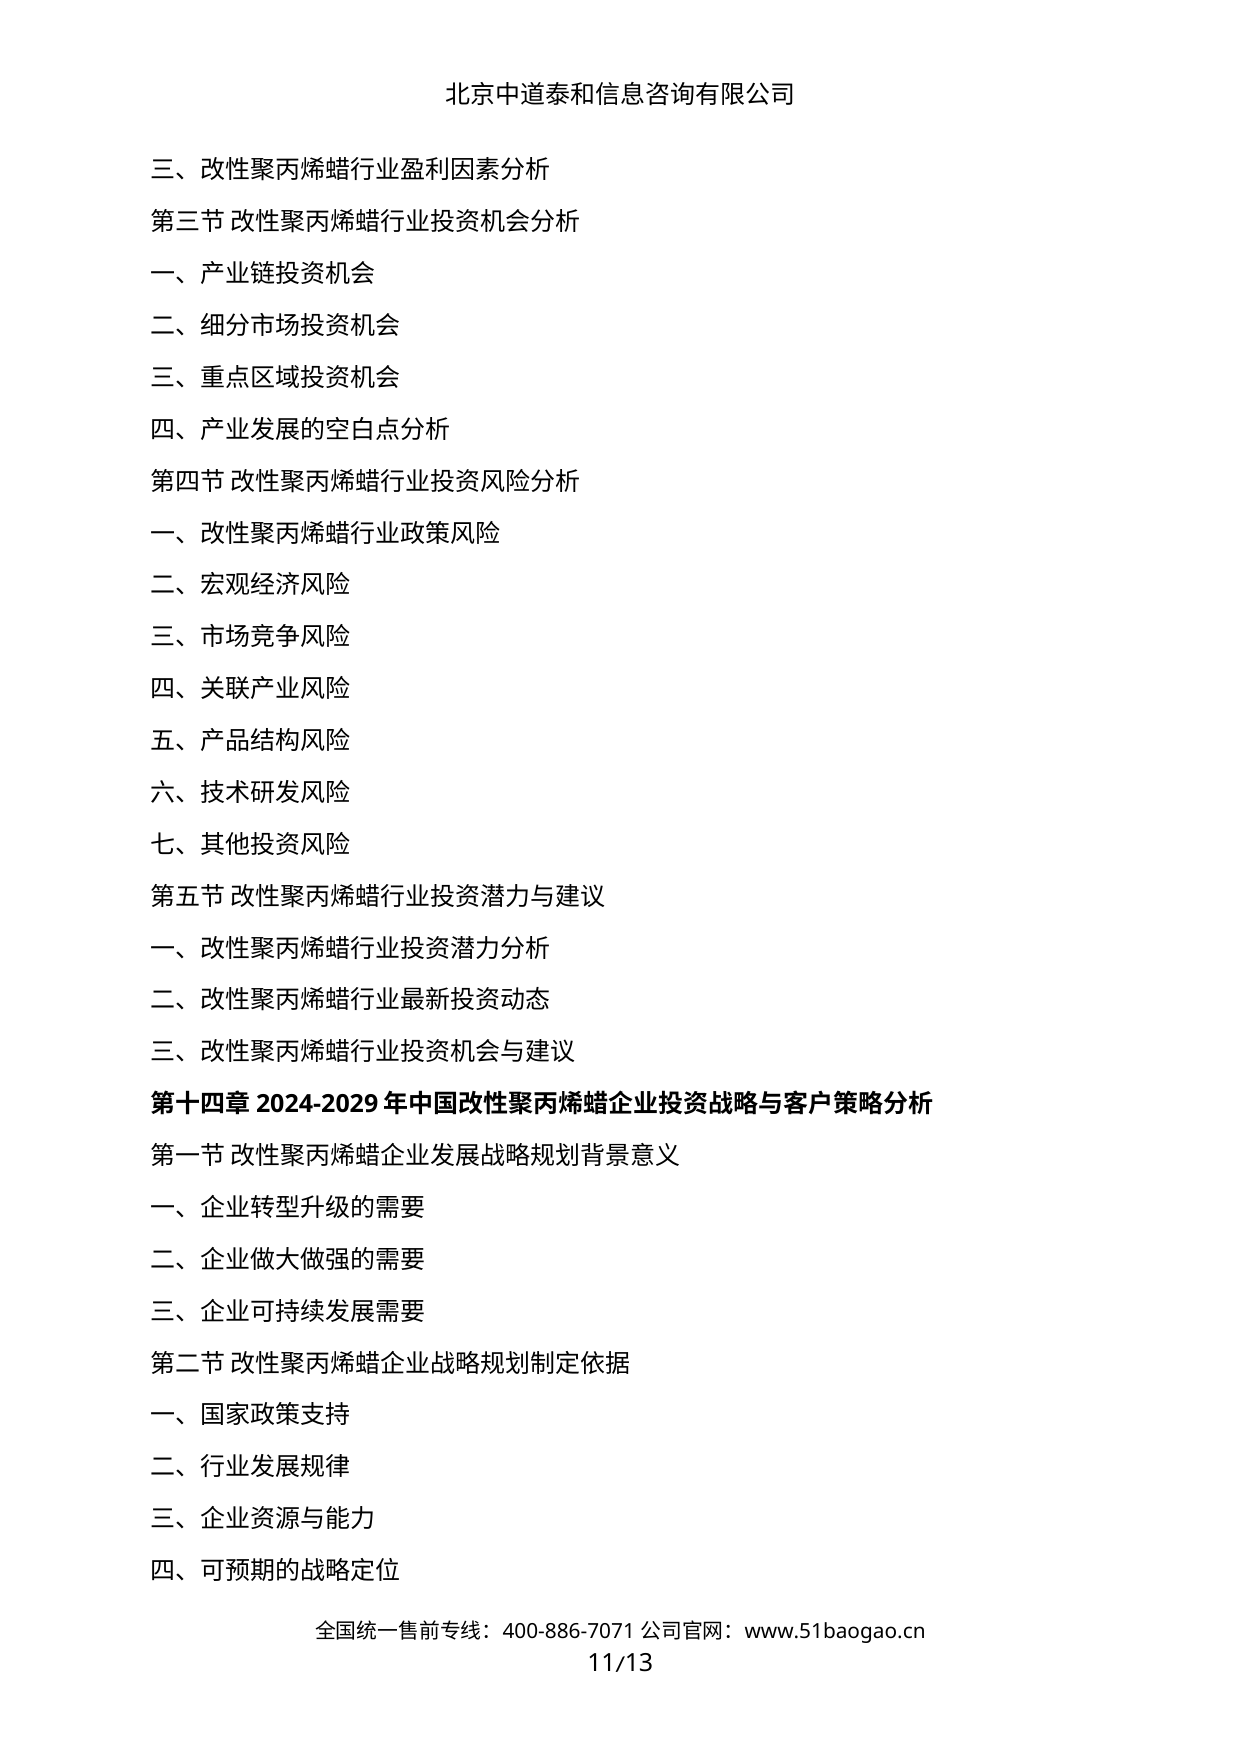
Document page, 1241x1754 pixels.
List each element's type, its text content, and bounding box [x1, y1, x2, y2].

text 第五节 改性聚丙烯蜡行业投资潜力与建议 [150, 876, 1090, 912]
text 二、细分市场投资机会 [150, 306, 1090, 342]
text 五、产品结构风险 [150, 721, 1090, 757]
text 第四节 改性聚丙烯蜡行业投资风险分析 [150, 461, 1090, 497]
text 三、市场竞争风险 [150, 617, 1090, 653]
text 一、产业链投资机会 [150, 254, 1090, 290]
text 六、技术研发风险 [150, 772, 1090, 809]
text 三、改性聚丙烯蜡行业投资机会与建议 [150, 1032, 1090, 1068]
text 三、改性聚丙烯蜡行业盈利因素分析 [150, 150, 1090, 186]
text 第一节 改性聚丙烯蜡企业发展战略规划背景意义 [150, 1136, 1090, 1172]
text 二、改性聚丙烯蜡行业最新投资动态 [150, 980, 1090, 1016]
text 第十四章 2024-2029年中国改性聚丙烯蜡企业投资战略与客户策略分析 [150, 1084, 1090, 1120]
text 三、企业资源与能力 [150, 1499, 1090, 1535]
text 四、产业发展的空白点分析 [150, 409, 1090, 446]
text 第三节 改性聚丙烯蜡行业投资机会分析 [150, 202, 1090, 238]
text 第二节 改性聚丙烯蜡企业战略规划制定依据 [150, 1343, 1090, 1379]
text 一、企业转型升级的需要 [150, 1187, 1090, 1224]
text 一、改性聚丙烯蜡行业投资潜力分析 [150, 928, 1090, 964]
text 四、可预期的战略定位 [150, 1551, 1090, 1587]
text 七、其他投资风险 [150, 824, 1090, 861]
text 一、改性聚丙烯蜡行业政策风险 [150, 513, 1090, 549]
text 三、企业可持续发展需要 [150, 1291, 1090, 1327]
text 二、企业做大做强的需要 [150, 1239, 1090, 1276]
text 二、宏观经济风险 [150, 565, 1090, 601]
text 二、行业发展规律 [150, 1447, 1090, 1483]
text 三、重点区域投资机会 [150, 357, 1090, 394]
text 一、国家政策支持 [150, 1395, 1090, 1431]
text 四、关联产业风险 [150, 669, 1090, 705]
